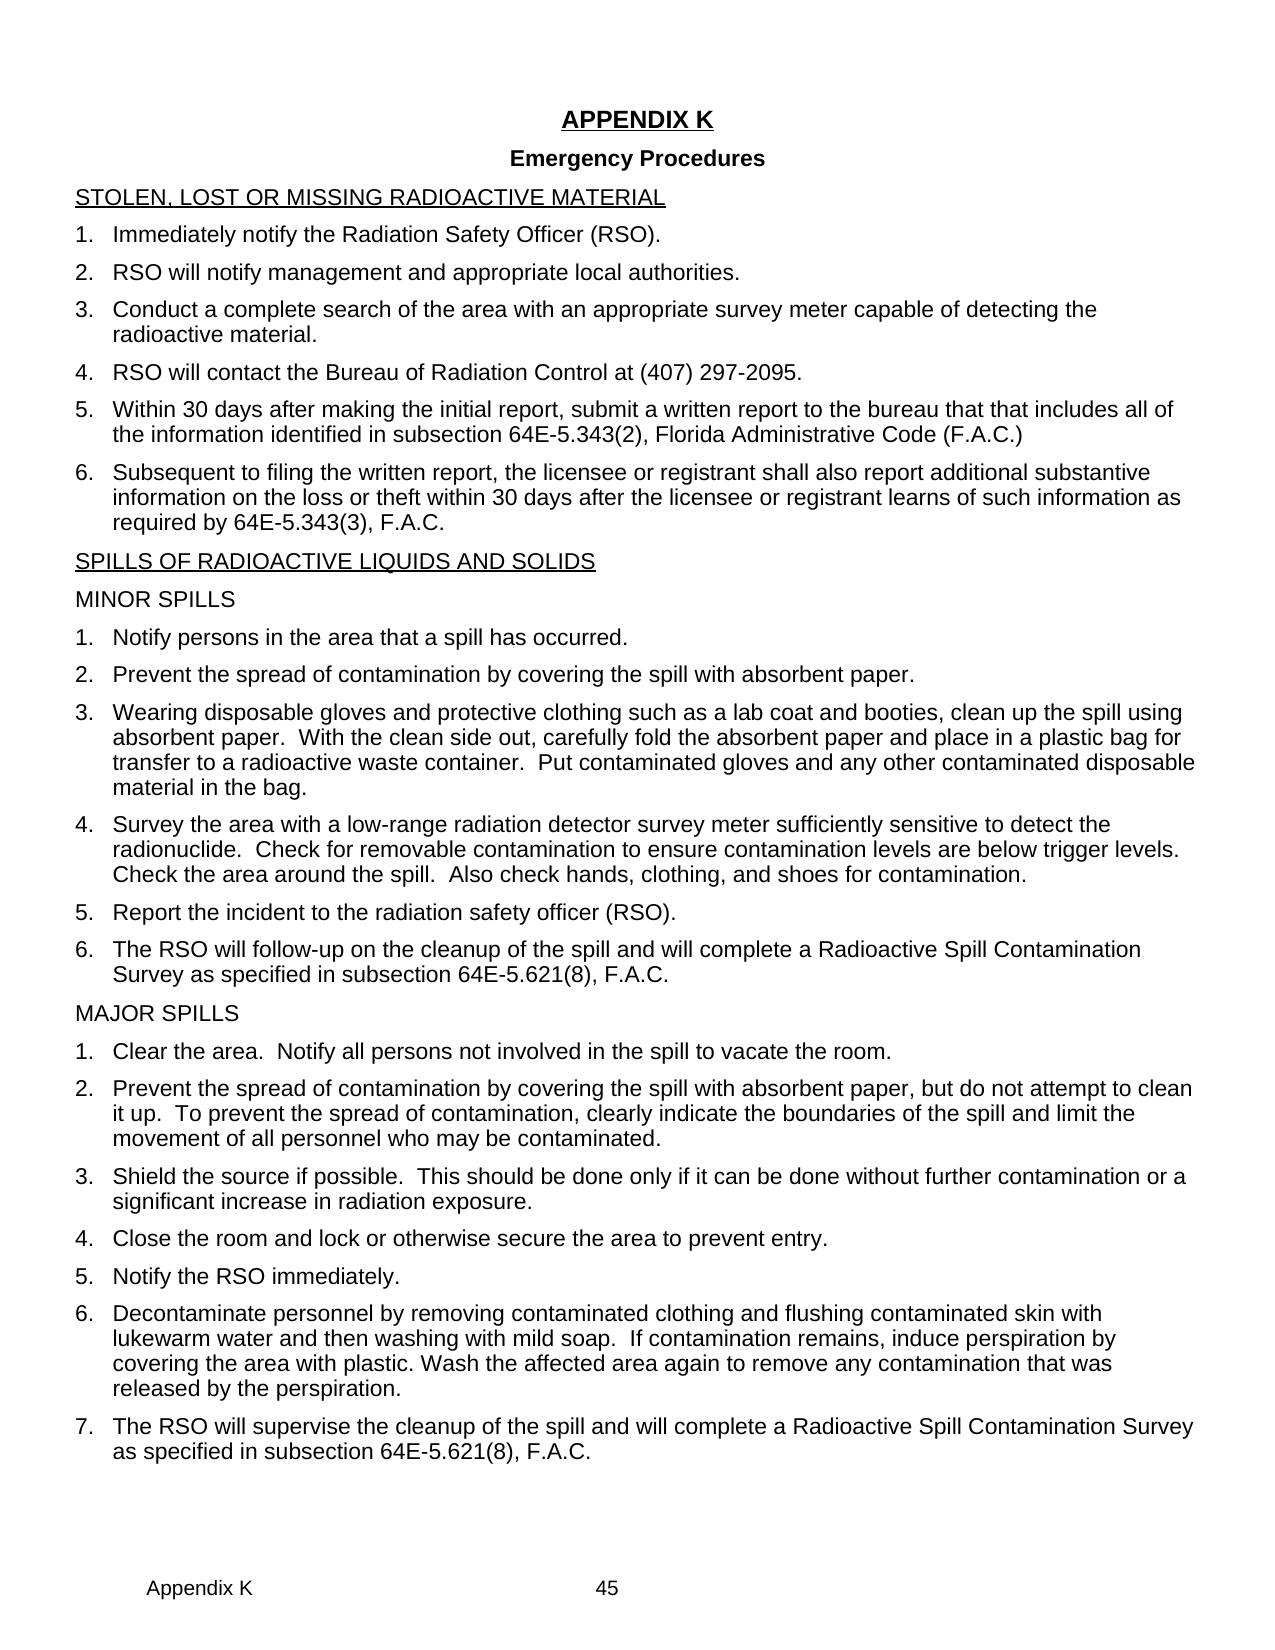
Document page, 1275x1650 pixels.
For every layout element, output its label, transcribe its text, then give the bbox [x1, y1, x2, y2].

text 1. Immediately notify the Radiation Safety Officer (RSO). [75, 223, 1200, 248]
subtitle Minor Spills [75, 586, 1200, 613]
text 5. Notify the RSO immediately. [75, 1264, 1200, 1289]
text 3. Shield the source if possible. This should be done only if it can be done without further contamination or a significant increase in radiation exposure. [75, 1164, 1200, 1214]
text 5. Within 30 days after making the initial report, submit a written report to the bureau that that includes all of the information identified in subsection 64E-5.343(2), Florida Administrative Code (F.A.C.) [75, 398, 1200, 448]
text 2. Prevent the spread of contamination by covering the spill with absorbent paper, but do not attempt to clean it up. To prevent the spread of contamination, clearly indicate the boundaries of the spill and limit the movement of all personnel who may be contaminated. [75, 1077, 1200, 1152]
text 4. RSO will contact the Bureau of Radiation Control at (407) 297-2095. [75, 360, 1200, 385]
text 2. RSO will notify management and appropriate local authorities. [75, 260, 1200, 285]
text 3. Wearing disposable gloves and protective clothing such as a lab coat and booties, clean up the spill using absorbent paper. With the clean side out, carefully fold the absorbent paper and place in a plastic bag for transfer to a radioactive waste container. Put contaminated gloves and any other contaminated disposable material in the bag. [75, 700, 1200, 800]
text 6. The RSO will follow-up on the cleanup of the spill and will complete a Radioactive Spill Contamination Survey as specified in subsection 64E-5.621(8), F.A.C. [75, 938, 1200, 988]
text 3. Conduct a complete search of the area with an appropriate survey meter capable of detecting the radioactive material. [75, 298, 1200, 348]
text 1. Notify persons in the area that a spill has occurred. [75, 625, 1200, 650]
text 6. Subsequent to filing the written report, the licensee or registrant shall also report additional substantive information on the loss or theft within 30 days after the licensee or registrant learns of such information as required by 64E-5.343(3), F.A.C. [75, 460, 1200, 535]
text 4. Close the room and lock or otherwise secure the area to prevent entry. [75, 1227, 1200, 1252]
text 7. The RSO will supervise the cleanup of the spill and will complete a Radioactive Spill Contamination Survey as specified in subsection 64E-5.621(8), F.A.C. [75, 1414, 1200, 1464]
text Emergency Procedures [75, 146, 1200, 171]
text 4. Survey the area with a low-range radiation detector survey meter sufficiently sensitive to detect the radionuclide. Check for removable contamination to ensure contamination levels are below trigger levels. Check the area around the spill. Also check hands, clothing, and shoes for contamination. [75, 813, 1200, 888]
subtitle Major Spills [75, 1000, 1200, 1027]
text 5. Report the incident to the radiation safety officer (RSO). [75, 900, 1200, 925]
subtitle SPILLS OF RADIOACTIVE LIQUIDS AND SOLIDS [75, 548, 1200, 574]
subtitle STOLEN, LOST OR MISSING RADIOACTIVE MATERIAL [75, 184, 1200, 210]
text 2. Prevent the spread of contamination by covering the spill with absorbent paper. [75, 663, 1200, 688]
text 1. Clear the area. Notify all persons not involved in the spill to vacate the room. [75, 1039, 1200, 1064]
text 6. Decontaminate personnel by removing contaminated clothing and flushing contaminated skin with lukewarm water and then washing with mild soap. If contamination remains, induce perspiration by covering the area with plastic. Wash the affected area again to remove any contamination that was released by the perspiration. [75, 1302, 1200, 1402]
title APPENDIX K [75, 105, 1200, 134]
